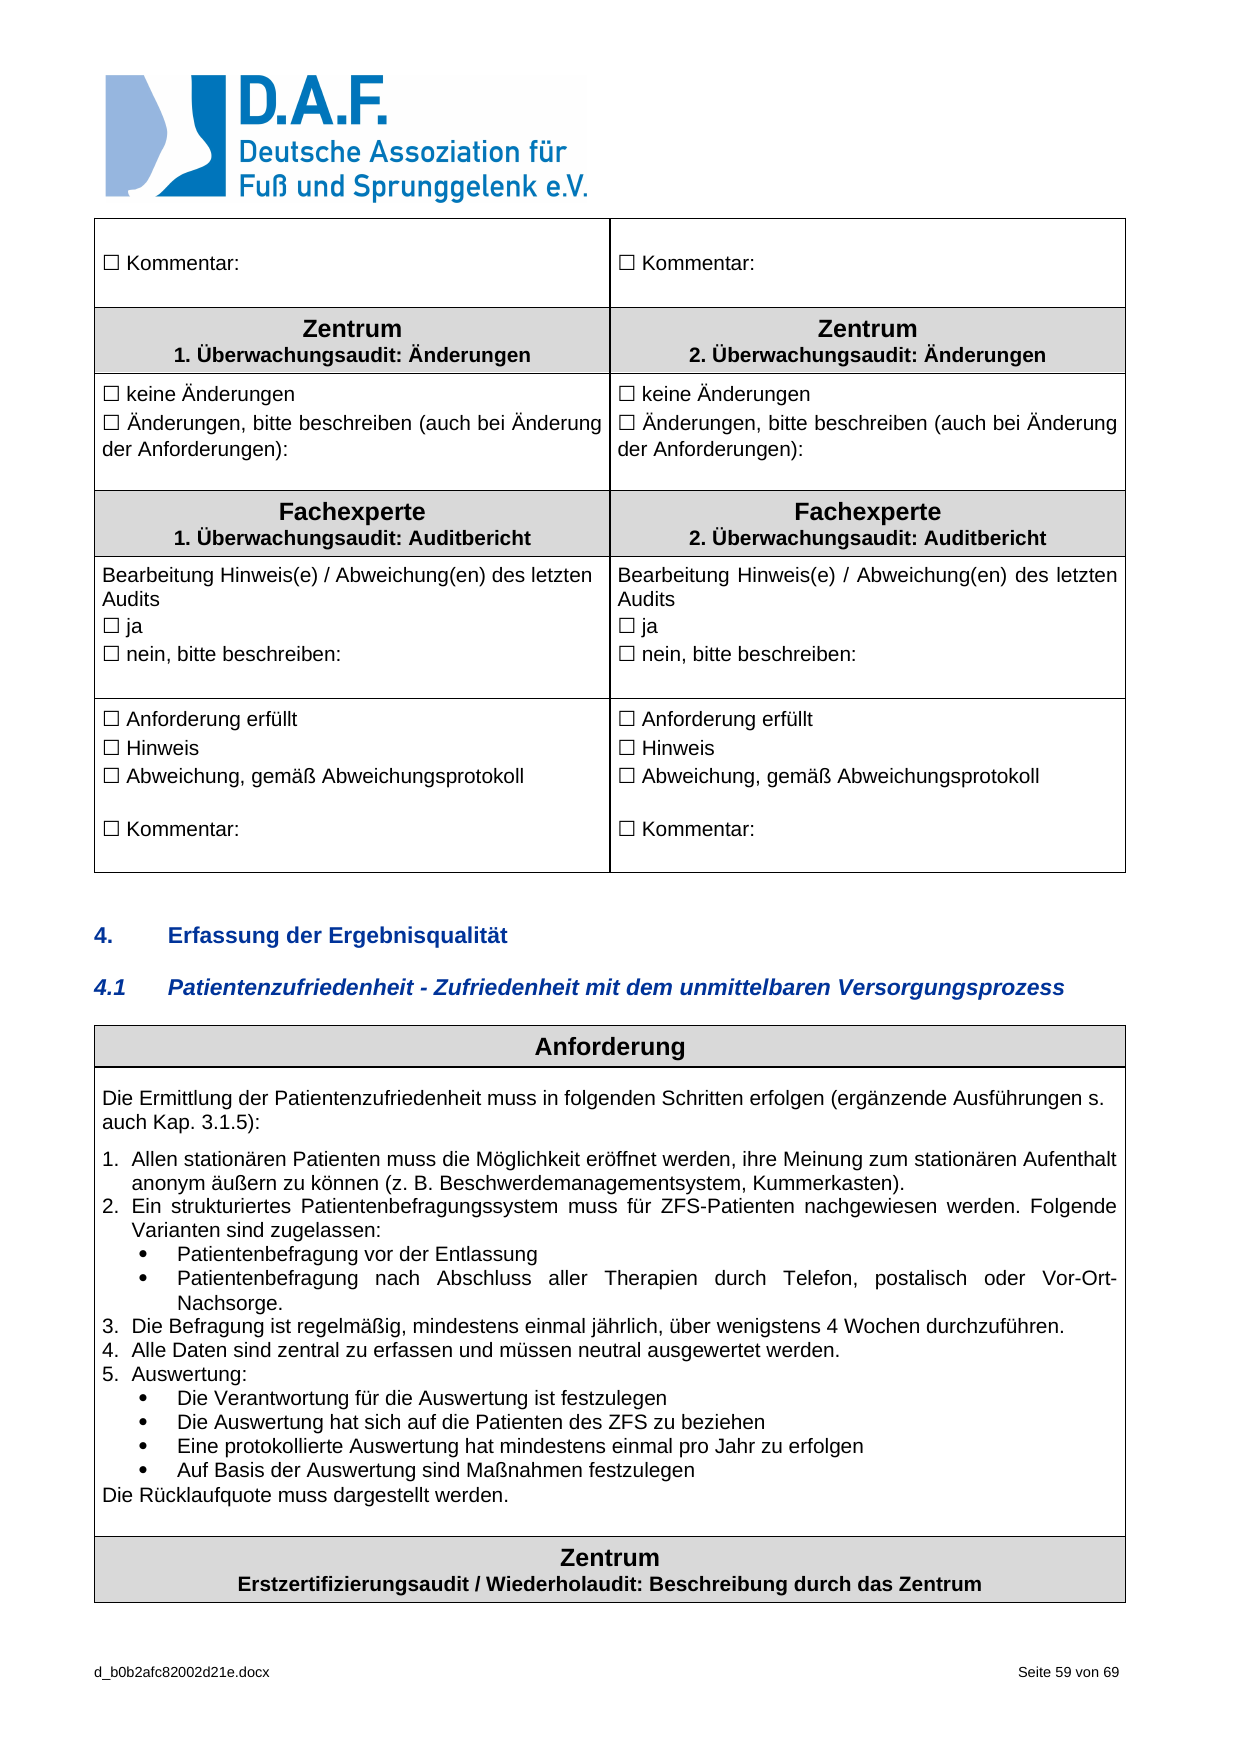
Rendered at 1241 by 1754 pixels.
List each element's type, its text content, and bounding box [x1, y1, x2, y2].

table_cell keine Änderungen Änderungen, bitte beschreiben (auch bei Änderung der Anforderungen): [95, 374, 609, 490]
table_header Anforderung [95, 1026, 1125, 1066]
table_cell Anforderung erfüllt Hinweis Abweichung, gemäß Abweichungsprotokoll Kommentar: [611, 219, 1125, 307]
table_cell Anforderung erfüllt Hinweis Abweichung Kommentar: [95, 219, 609, 307]
table_cell Fachexperte 2. Überwachungsaudit: Auditbericht [611, 491, 1125, 556]
table_cell Zentrum Erstzertifizierungsaudit / Wiederholaudit: Beschreibung durch das Zentrum [95, 1537, 1125, 1602]
table_cell Anforderung erfüllt Hinweis Abweichung, gemäß Abweichungsprotokoll Kommentar: [611, 699, 1125, 872]
table_cell Zentrum 1. Überwachungsaudit: Änderungen [95, 308, 609, 372]
table_cell Bearbeitung Hinweis(e) / Abweichung(en) des letzten Audits ja nein, bitte beschreiben: [95, 557, 609, 697]
table_cell keine Änderungen Änderungen, bitte beschreiben (auch bei Änderung der Anforderungen): [611, 374, 1125, 490]
table_cell Fachexperte 1. Überwachungsaudit: Auditbericht [95, 491, 609, 556]
picture [105, 75, 587, 203]
subtitle 4.1 Patientenzufriedenheit - Zufriedenheit mit dem unmittelbaren Versorgungsprozess [94, 973, 1125, 1000]
table_cell Zentrum 2. Überwachungsaudit: Änderungen [611, 308, 1125, 372]
table_cell Die Ermittlung der Patientenzufriedenheit muss in folgenden Schritten erfolgen (ergänzende Ausführungen s. auch Kap. 3.1.5): Allen stationären Patienten muss die Möglichkeit eröffnet werden, ihre Meinung zum stationären Aufenthalt anonym äußern zu können (z. B. Beschwerdemanagementsystem, Kummerkasten). Ein strukturiertes Patientenbefragungssystem muss für ZFS-Patienten nachgewiesen werden. Folgende Varianten sind zugelassen: Patientenbefragung vor der Entlassung Patientenbefragung nach Abschluss aller Therapien durch Telefon, postalisch oder Vor-Ort-Nachsorge. Die Befragung ist regelmäßig, mindestens einmal jährlich, über wenigstens 4 Wochen durchzuführen. Alle Daten sind zentral zu erfassen und müssen neutral ausgewertet werden. Auswertung: Die Verantwortung für die Auswertung ist festzulegen Die Auswertung hat sich auf die Patienten des ZFS zu beziehen Eine protokollierte Auswertung hat mindestens einmal pro Jahr zu erfolgen Auf Basis der Auswertung sind Maßnahmen festzulegen Die Rücklaufquote muss dargestellt werden. [95, 1068, 1125, 1536]
table_cell Anforderung erfüllt Hinweis Abweichung, gemäß Abweichungsprotokoll Kommentar: [95, 699, 609, 872]
subtitle 4. Erfassung der Ergebnisqualität [94, 922, 1125, 948]
table_cell Bearbeitung Hinweis(e) / Abweichung(en) des letzten Audits ja nein, bitte beschreiben: [611, 557, 1125, 697]
